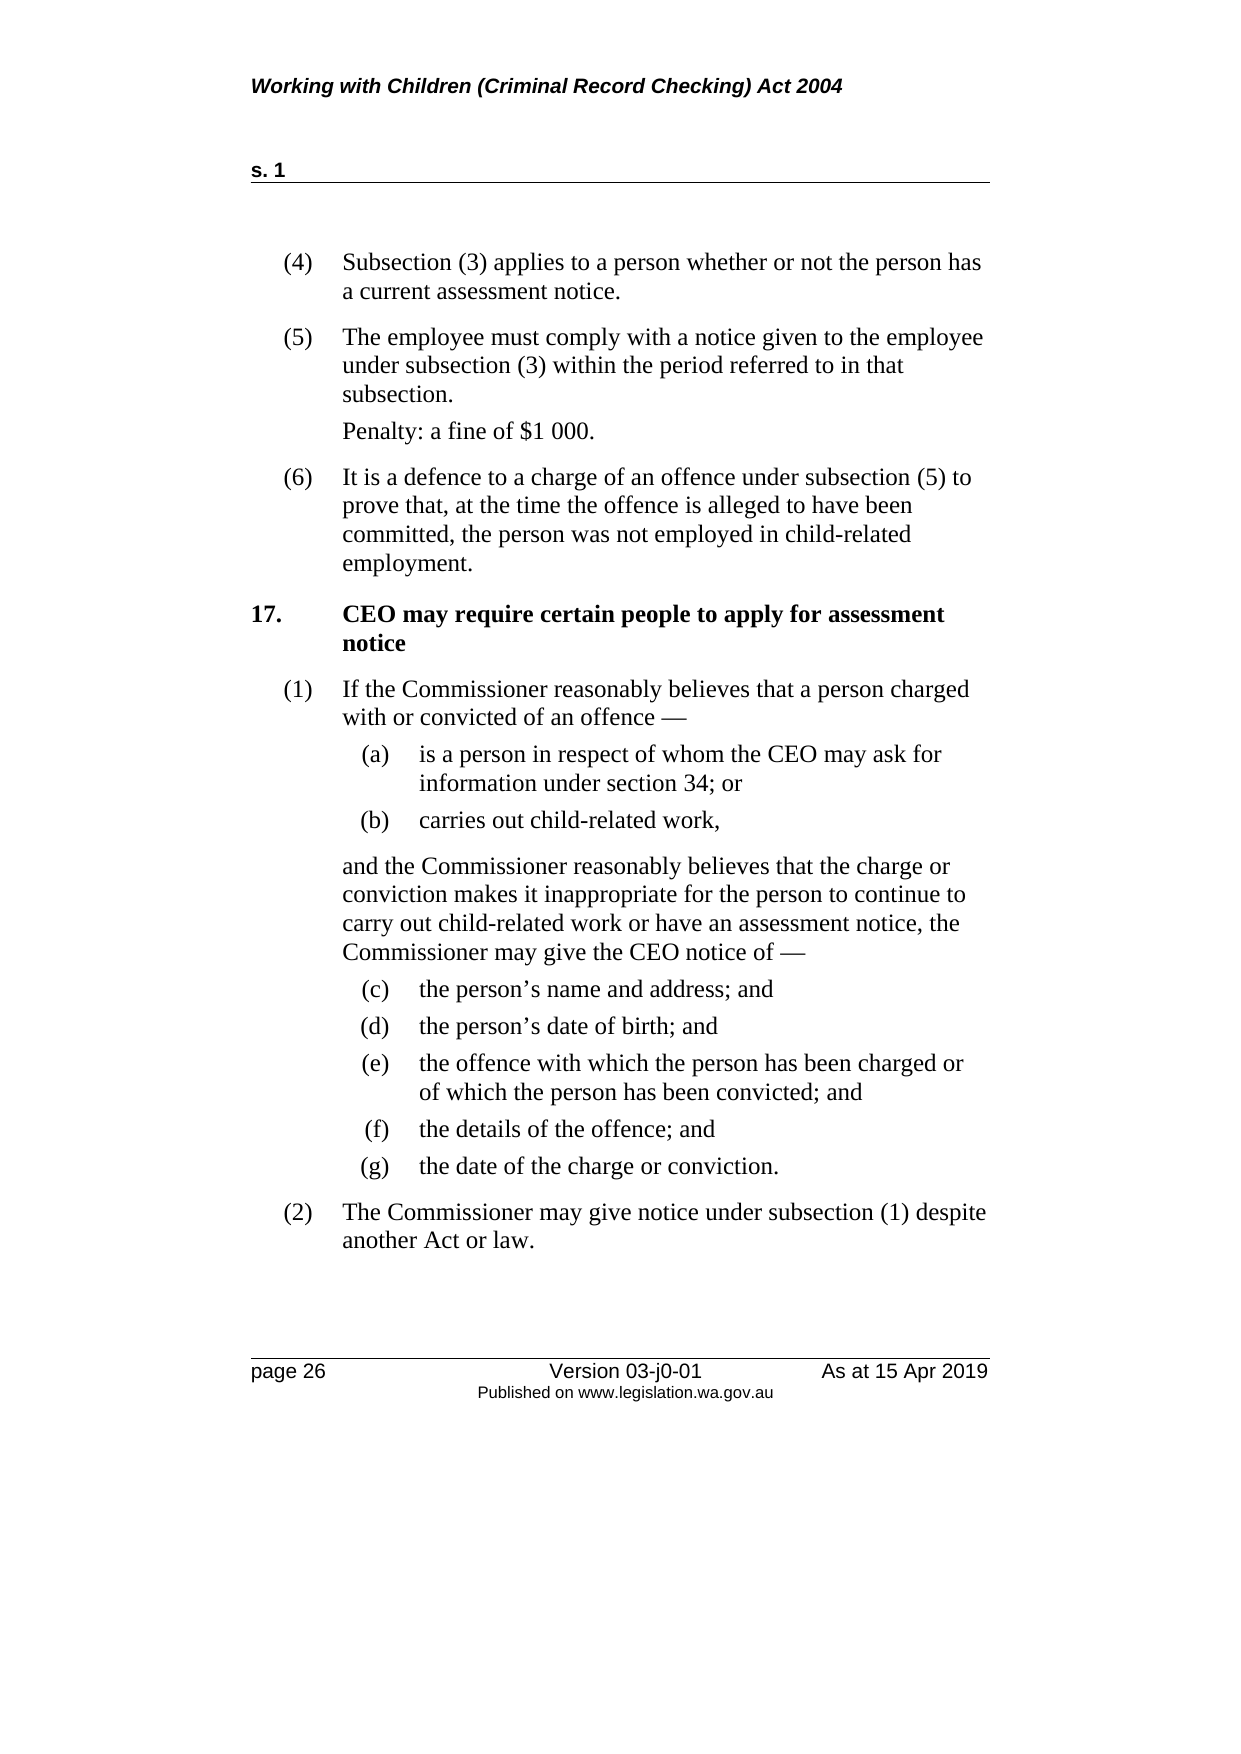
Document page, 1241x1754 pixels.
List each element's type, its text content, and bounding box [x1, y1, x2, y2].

text (5) The employee must comply with a notice given to the employee under subsection (3) within the period referred to in that subsection. [251, 322, 990, 408]
text (4) Subsection (3) applies to a person whether or not the person has a current assessment notice. [251, 247, 990, 305]
text (e) the offence with which the person has been charged or of which the person has been convicted; and [251, 1048, 990, 1106]
text (b) carries out child-related work, [251, 805, 990, 834]
text and the Commissioner reasonably believes that the charge or conviction makes it inappropriate for the person to continue to carry out child-related work or have an assessment notice, the Commissioner may give the CEO notice of — [251, 851, 990, 966]
text (g) the date of the charge or conviction. [251, 1151, 990, 1180]
text (a) is a person in respect of whom the CEO may ask for information under section 34; or [251, 739, 990, 797]
text (6) It is a defence to a charge of an offence under subsection (5) to prove that, at the time the offence is alleged to have been committed, the person was not employed in child-related employment. [251, 462, 990, 577]
text Penalty: a fine of $1 000. [251, 416, 990, 445]
text (d) the person’s date of birth; and [251, 1011, 990, 1040]
subtitle 17. CEO may require certain people to apply for assessment notice [251, 599, 990, 657]
text (f) the details of the offence; and [251, 1114, 990, 1143]
text (c) the person’s name and address; and [251, 974, 990, 1003]
text (1) If the Commissioner reasonably believes that a person charged with or convicted of an offence — [251, 674, 990, 731]
text (2) The Commissioner may give notice under subsection (1) despite another Act or law. [251, 1197, 990, 1254]
